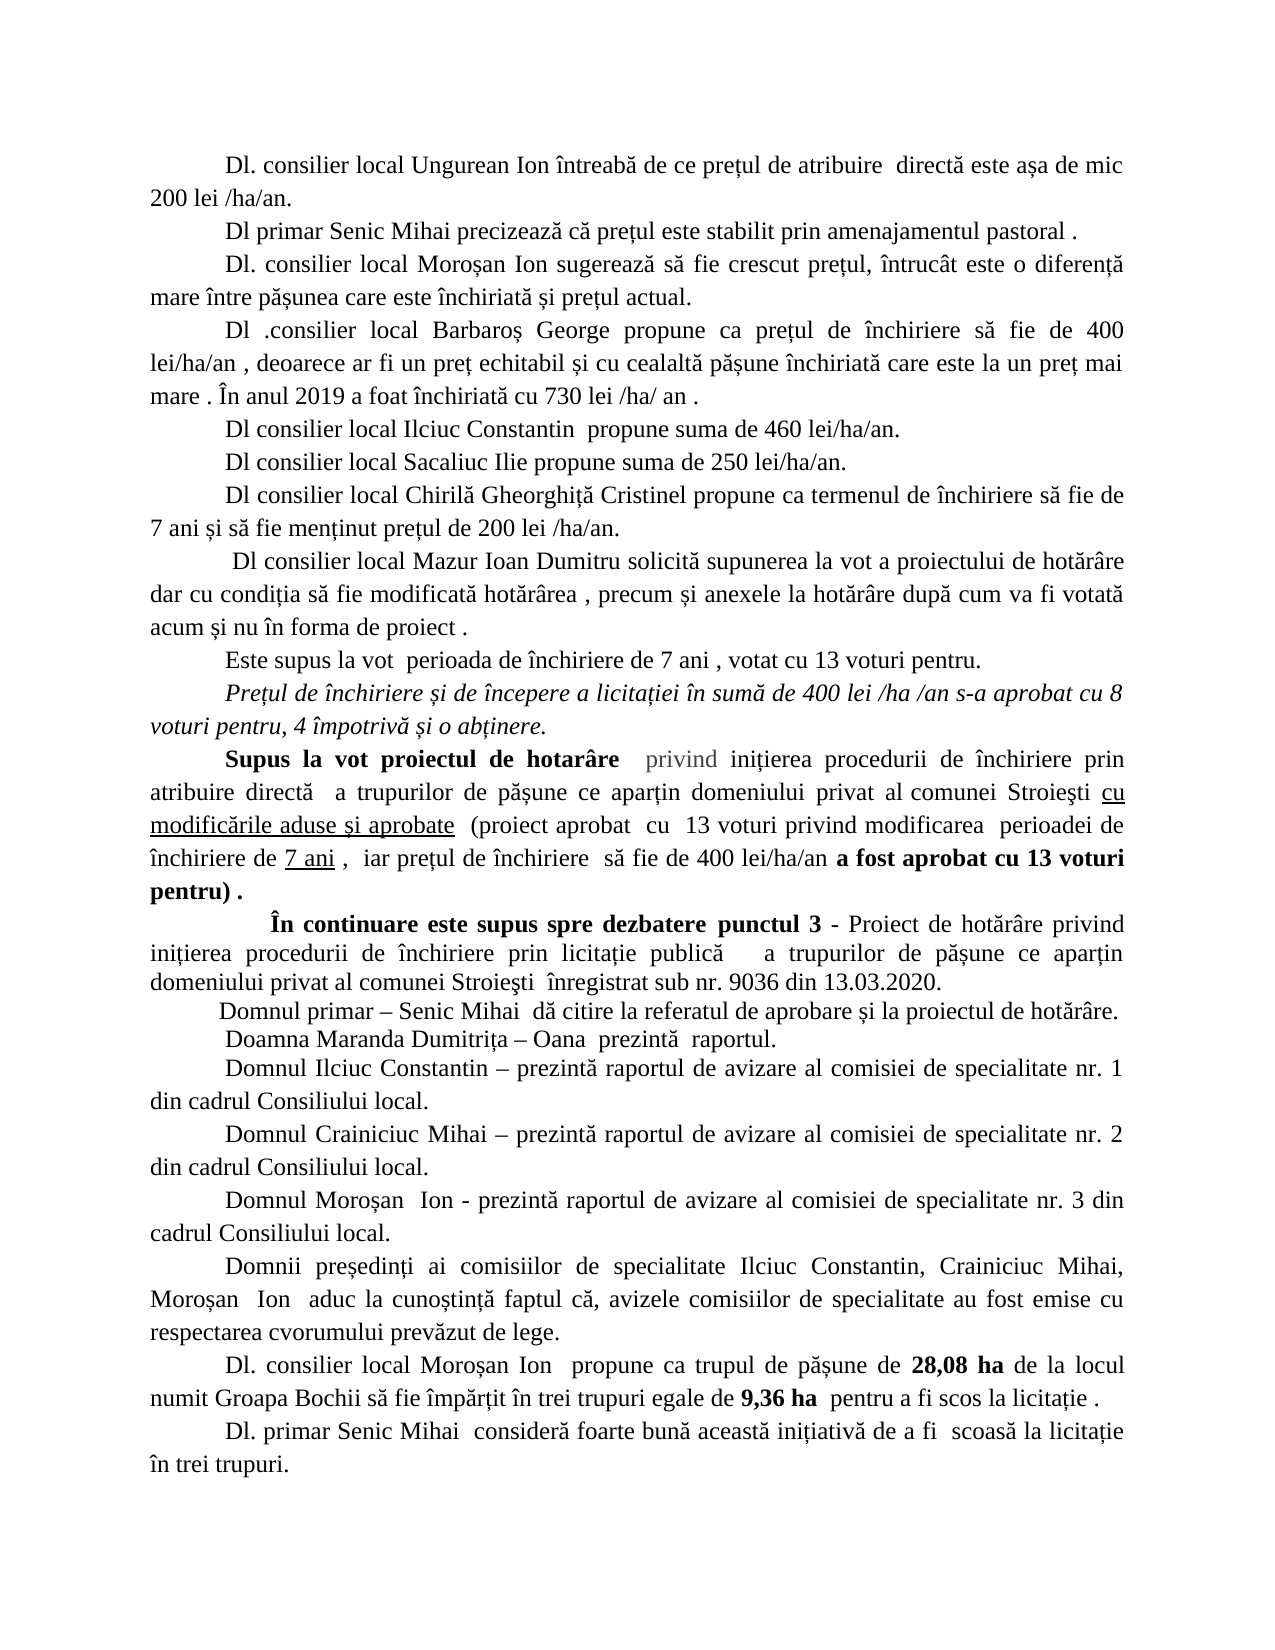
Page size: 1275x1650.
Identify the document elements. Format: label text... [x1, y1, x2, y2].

text Domnul Moroșan Ion - prezintă raportul de avizare al comisiei de specialitate nr. 3 din cadrul Consiliului local. [150, 1185, 1125, 1247]
text Dl consilier local Ilciuc Constantin propune suma de 460 lei/ha/an. [150, 414, 1125, 443]
text Dl primar Senic Mihai precizează că prețul este stabilit prin amenajamentul pastoral . [150, 216, 1125, 245]
text Domnii președinți ai comisiilor de specialitate Ilciuc Constantin, Crainiciuc Mihai, Moroșan Ion aduc la cunoștință faptul că, avizele comisiilor de specialitate au fost emise cu respectarea cvorumului prevăzut de lege. [150, 1251, 1125, 1346]
text Doamna Maranda Dumitrița – Oana prezintă raportul. [150, 1024, 1125, 1053]
text Prețul de închiriere și de începere a licitației în sumă de 400 lei /ha /an s-a aprobat cu 8 voturi pentru, 4 împotrivă și o abținere. [150, 678, 1125, 740]
text Domnul Crainiciuc Mihai – prezintă raportul de avizare al comisiei de specialitate nr. 2 din cadrul Consiliului local. [150, 1119, 1125, 1181]
text Dl. consilier local Moroșan Ion sugerează să fie crescut prețul, întrucât este o diferență mare între pășunea care este închiriată și prețul actual. [150, 249, 1125, 311]
text Dl. consilier local Moroșan Ion propune ca trupul de pășune de 28,08 ha de la locul numit Groapa Bochii să fie împărțit în trei trupuri egale de 9,36 ha pentru a fi scos la licitație . [150, 1350, 1125, 1412]
text Dl consilier local Mazur Ioan Dumitru solicită supunerea la vot a proiectului de hotărâre dar cu condiția să fie modificată hotărârea , precum și anexele la hotărâre după cum va fi votată acum și nu în forma de proiect . [150, 546, 1125, 641]
text Dl consilier local Sacaliuc Ilie propune suma de 250 lei/ha/an. [150, 447, 1125, 476]
text Dl consilier local Chirilă Gheorghiță Cristinel propune ca termenul de închiriere să fie de 7 ani și să fie menținut prețul de 200 lei /ha/an. [150, 480, 1125, 542]
text Domnul Ilciuc Constantin – prezintă raportul de avizare al comisiei de specialitate nr. 1 din cadrul Consiliului local. [150, 1053, 1125, 1115]
text Domnul primar – Senic Mihai dă citire la referatul de aprobare și la proiectul de hotărâre. [150, 996, 1125, 1024]
text Dl. primar Senic Mihai consideră foarte bună această inițiativă de a fi scoasă la licitație în trei trupuri. [150, 1416, 1125, 1478]
text Supus la vot proiectul de hotarâre privind inițierea procedurii de închiriere prin atribuire directă a trupurilor de pășune ce aparțin domeniului privat al comunei Stroieşti cu modificările aduse și aprobate (proiect aprobat cu 13 voturi privind modificarea perioadei de închiriere de 7 ani , iar prețul de închiriere să fie de 400 lei/ha/an a fost aprobat cu 13 voturi pentru) . [150, 744, 1125, 905]
text În continuare este supus spre dezbatere punctul 3 - Proiect de hotărâre privind inițierea procedurii de închiriere prin licitație publică a trupurilor de pășune ce aparțin domeniului privat al comunei Stroieşti înregistrat sub nr. 9036 din 13.03.2020. [150, 909, 1125, 996]
text Dl. consilier local Ungurean Ion întreabă de ce prețul de atribuire directă este așa de mic 200 lei /ha/an. [150, 150, 1125, 212]
text Este supus la vot perioada de închiriere de 7 ani , votat cu 13 voturi pentru. [150, 645, 1125, 674]
text Dl .consilier local Barbaroș George propune ca prețul de închiriere să fie de 400 lei/ha/an , deoarece ar fi un preț echitabil și cu cealaltă pășune închiriată care este la un preț mai mare . În anul 2019 a foat închiriată cu 730 lei /ha/ an . [150, 315, 1125, 410]
